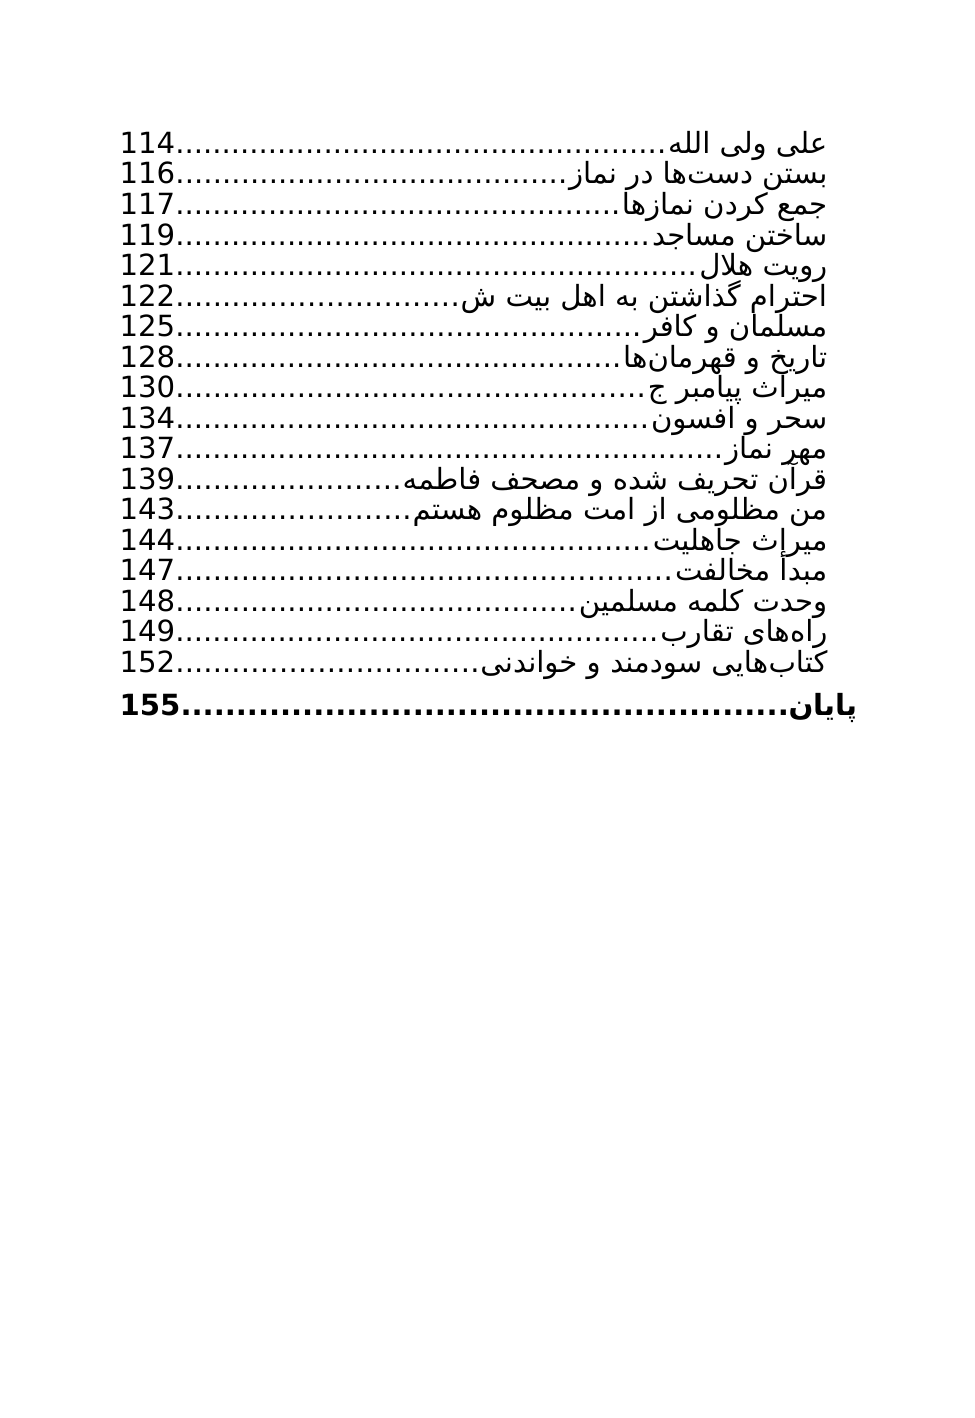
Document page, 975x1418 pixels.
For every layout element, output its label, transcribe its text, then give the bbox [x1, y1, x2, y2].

text جمع کردن نمازها 117 [118, 190, 827, 221]
text سحر و افسون 134 [118, 404, 827, 434]
text من مظلومی از امت مظلوم هستم 143 [118, 495, 827, 526]
text احترام گذاشتن به اهل بیت ش 122 [118, 282, 827, 312]
text تاریخ و قهرمان‌ها 128 [118, 343, 827, 373]
text کتاب‌هایی سودمند و خواندنی 152 [118, 648, 827, 678]
text مبدأ مخالفت 147 [118, 556, 827, 587]
text میراث جاهلیت 144 [118, 526, 827, 556]
text وحدت کلمه مسلمین 148 [118, 587, 827, 617]
text پایان 155 [118, 691, 857, 721]
text علی ولی الله 114 [118, 129, 827, 159]
text میراث پیامبر ج 130 [118, 373, 827, 404]
text مهر نماز 137 [118, 434, 827, 465]
text قرآن تحریف شده و مصحف فاطمه 139 [118, 465, 827, 495]
text راه‌های تقارب 149 [118, 617, 827, 648]
text ساختن مساجد 119 [118, 221, 827, 251]
text بستن دست‌‌ها در نماز 116 [118, 159, 827, 190]
text مسلمان و کافر 125 [118, 312, 827, 343]
text رویت هلال 121 [118, 251, 827, 282]
